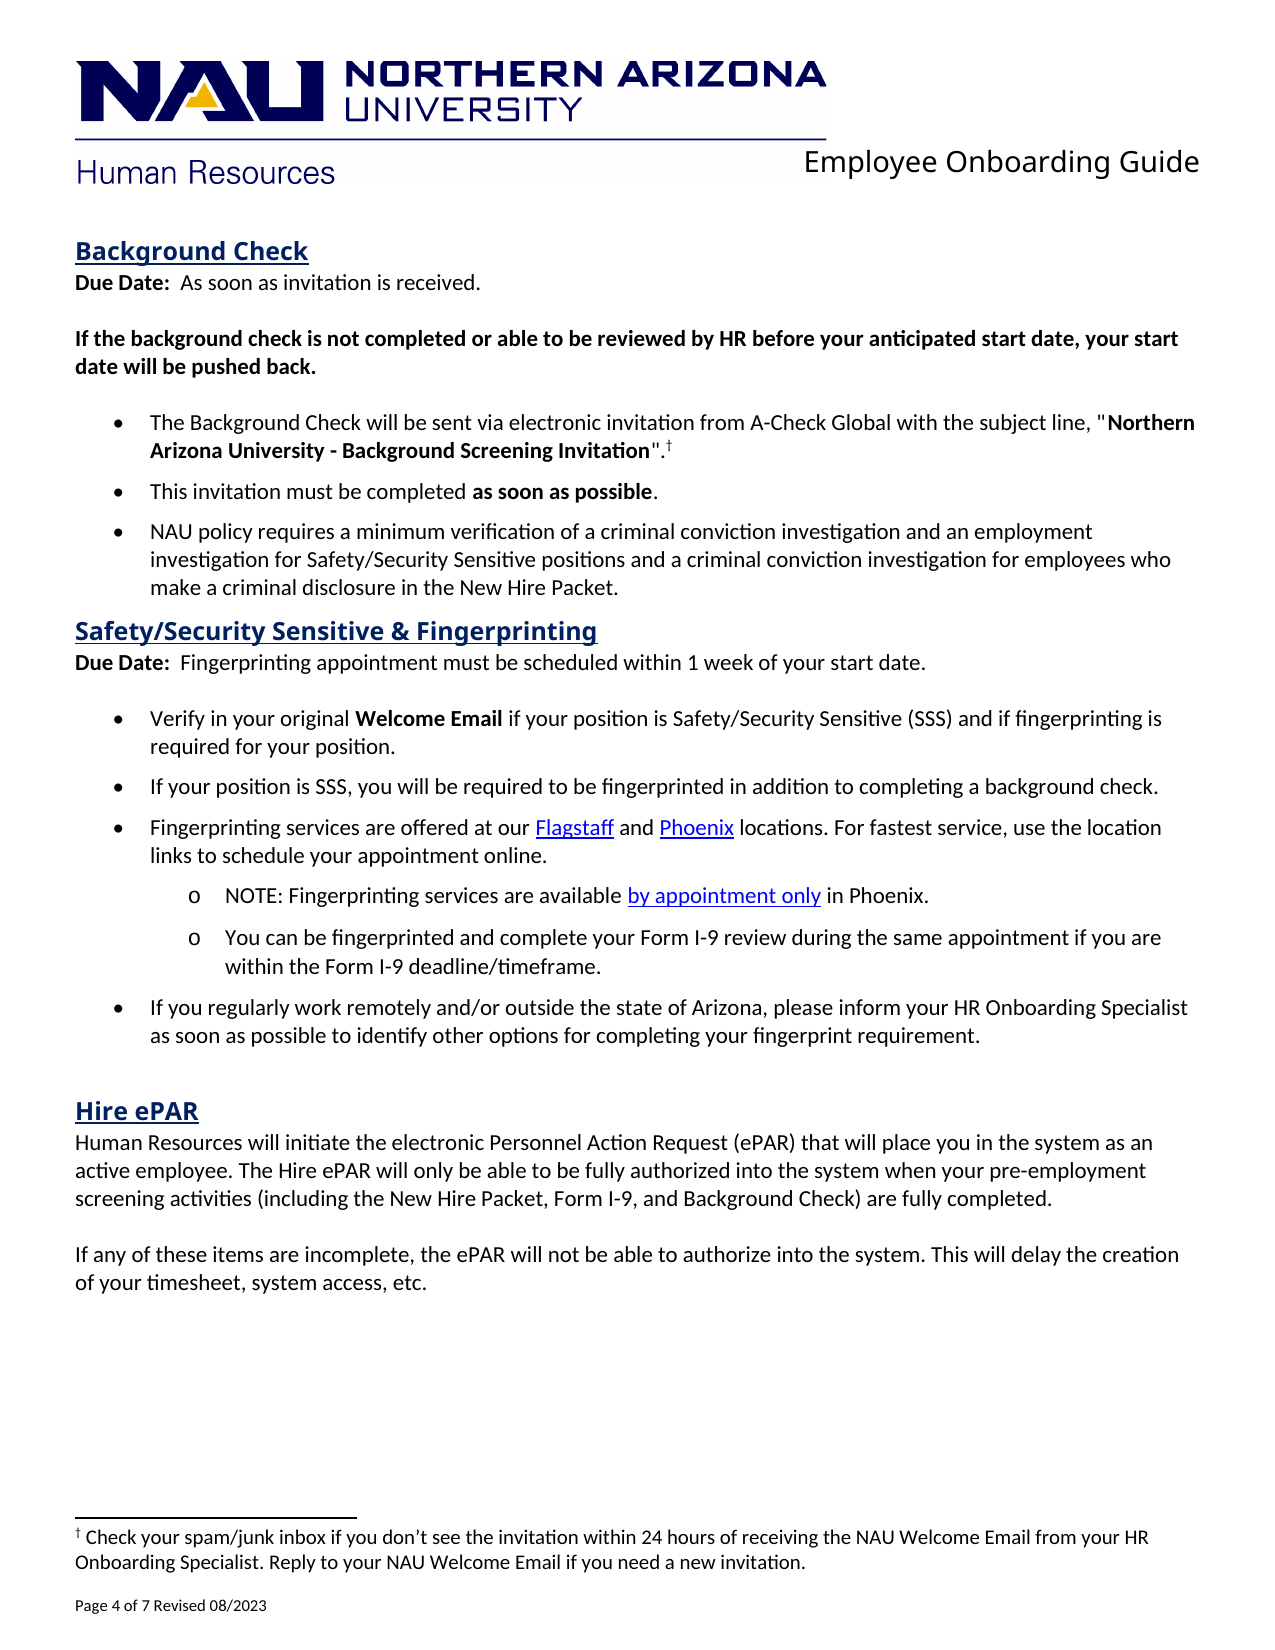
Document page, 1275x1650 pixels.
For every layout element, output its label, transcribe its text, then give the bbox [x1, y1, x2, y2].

subtitle Background Check [75, 234, 1200, 268]
list If you regularly work remotely and/or outside the state of Arizona, please inform your HR Onboarding Specialist as soon as possible to identify other options for completing your fingerprint requirement. [112, 993, 1200, 1049]
picture [75, 61, 827, 184]
text Due Date: As soon as invitation is received. [75, 268, 1200, 296]
text Due Date: Fingerprinting appointment must be scheduled within 1 week of your start date. [75, 648, 1200, 676]
subtitle Hire ePAR [75, 1094, 1200, 1128]
text Human Resources will initiate the electronic Personnel Action Request (ePAR) that will place you in the system as an active employee. The Hire ePAR will only be able to be fully authorized into the system when your pre-employment screening activities (including the New Hire Packet, Form I-9, and Background Check) are fully completed. [75, 1128, 1200, 1212]
list The Background Check will be sent via electronic invitation from A-Check Global with the subject line, "Northern Arizona University - Background Screening Invitation". [112, 408, 1200, 464]
text If the background check is not completed or able to be reviewed by HR before your anticipated start date, your start date will be pushed back. [75, 324, 1200, 380]
list NAU policy requires a minimum verification of a criminal conviction investigation and an employment investigation for Safety/Security Sensitive positions and a criminal conviction investigation for employees who make a criminal disclosure in the New Hire Packet. [112, 517, 1200, 601]
subtitle Safety/Security Sensitive & Fingerprinting [75, 614, 1200, 648]
list NOTE: Fingerprinting services are available by appointment only in Phoenix. [187, 882, 1200, 911]
list This invitation must be completed as soon as possible. [112, 477, 1200, 505]
list If your position is SSS, you will be required to be fingerprinted in addition to completing a background check. [112, 772, 1200, 801]
list You can be fingerprinted and complete your Form I-9 review during the same appointment if you are within the Form I-9 deadline/timeframe. [187, 923, 1200, 980]
list Verify in your original Welcome Email if your position is Safety/Security Sensitive (SSS) and if fingerprinting is required for your position. [112, 704, 1200, 760]
text If any of these items are incomplete, the ePAR will not be able to authorize into the system. This will delay the creation of your timesheet, system access, etc. [75, 1240, 1200, 1296]
list Fingerprinting services are offered at our Flagstaff and Phoenix locations. For fastest service, use the location links to schedule your appointment online. [112, 813, 1200, 869]
